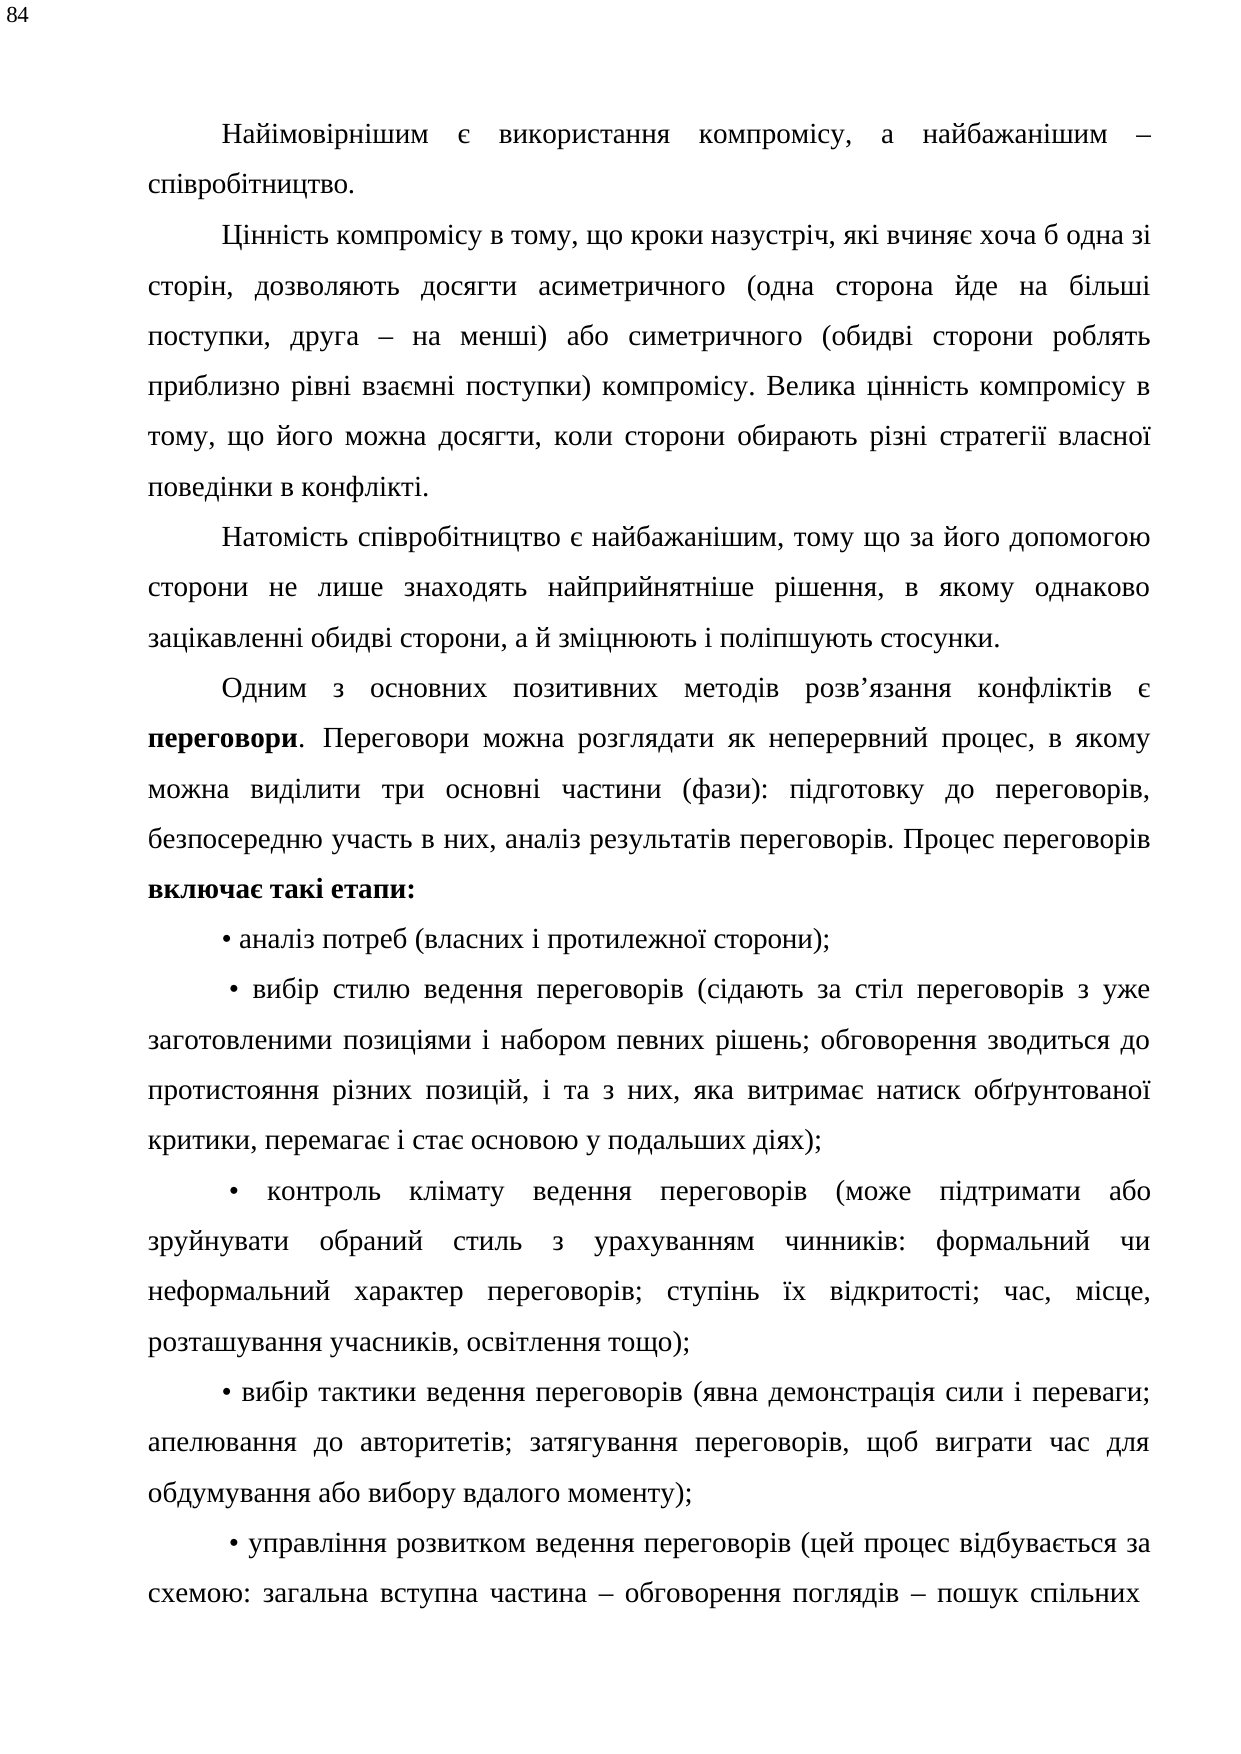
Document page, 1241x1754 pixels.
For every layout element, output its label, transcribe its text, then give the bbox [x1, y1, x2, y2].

list контроль клімату ведення переговорів (може підтримати або зруйнувати обраний стиль з урахуванням чинників: формальний чи неформальний характер переговорів; ступінь їх відкритості; час, місце, розташування учасників, освітлення тощо); [148, 1173, 1152, 1357]
text Найімовірнішим є використання компромісу, а найбажанішим – співробітництво. [148, 116, 1152, 200]
text Одним з основних позитивних методів розв’язання конфліктів є переговори. Переговори можна розглядати як неперервний процес, в якому можна виділити три основні частини (фази): підготовку до переговорів, безпосередню участь в них, аналіз результатів переговорів. Процес переговорів включає такі етапи: [148, 670, 1151, 905]
list вибір стилю ведення переговорів (сідають за стіл переговорів з уже заготовленими позиціями і набором певних рішень; обговорення зводиться до протистояння різних позицій, і та з них, яка витримає натиск обґрунтованої критики, перемагає і стає основою у подальших діях); [148, 972, 1151, 1156]
text Цінність компромісу в тому, що кроки назустріч, які вчиняє хоча б одна зі сторін, дозволяють досягти асиметричного (одна сторона йде на більші поступки, друга – на менші) або симетричного (обидві сторони роблять приблизно рівні взаємні поступки) компромісу. Велика цінність компромісу в тому, що його можна досягти, коли сторони обирають різні стратегії власної поведінки в конфлікті. [148, 217, 1152, 502]
text Натомість співробітництво є найбажанішим, тому що за його допомогою сторони не лише знаходять найприйнятніше рішення, в якому однаково зацікавленні обидві сторони, а й зміцнюють і поліпшують стосунки. [148, 519, 1151, 653]
list вибір тактики ведення переговорів (явна демонстрація сили і переваги; апелювання до авторитетів; затягування переговорів, щоб виграти час для обдумування або вибору вдалого моменту); [148, 1374, 1151, 1508]
list управління розвитком ведення переговорів (цей процес відбувається за схемою: загальна вступна частина – обговорення поглядів – пошук спільних [148, 1525, 1152, 1609]
list аналіз потреб (власних і протилежної сторони); [221, 922, 1178, 955]
